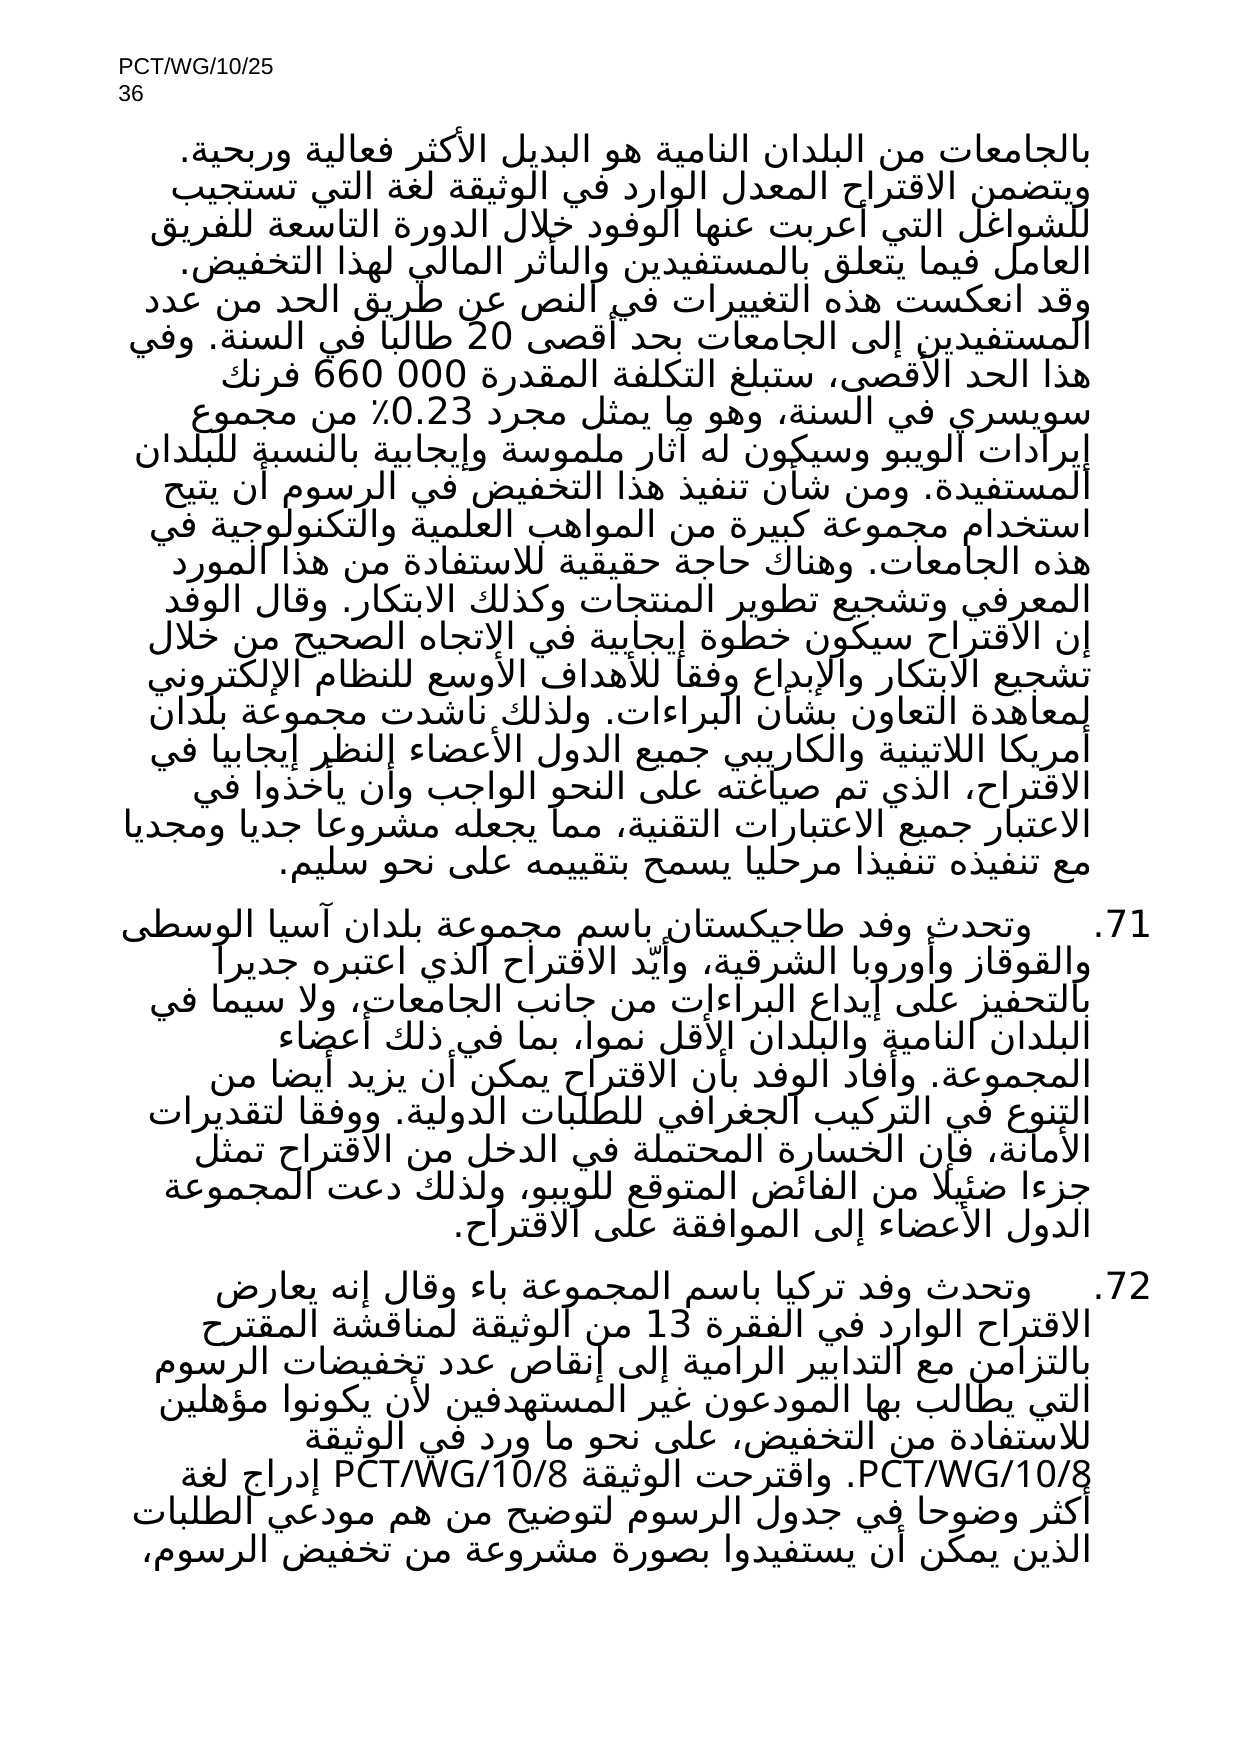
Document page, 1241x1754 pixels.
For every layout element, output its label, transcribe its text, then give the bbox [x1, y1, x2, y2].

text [118, 132, 1092, 882]
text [118, 1270, 1092, 1570]
text وتحدث وفد طاجيكستان باسم مجموعة بلدان آسيا الوسطى والقوقاز وأوروبا الشرقية، وأيّد الاقتراح الذي اعتبره جديرا بالتحفيز على إيداع البراءات من جانب الجامعات، ولا سيما في البلدان النامية والبلدان الأقل نموا، بما في ذلك أعضاء المجموعة. وأفاد الوفد بأن الاقتراح يمكن أن يزيد أيضا من التنوع في التركيب الجغرافي للطلبات الدولية. ووفقا لتقديرات الأمانة، فإن الخسارة المحتملة في الدخل من الاقتراح تمثل جزءا ضئيلا من الفائض المتوقع للويبو، ولذلك دعت المجموعة الدول الأعضاء إلى الموافقة على الاقتراح. [118, 907, 1092, 1245]
